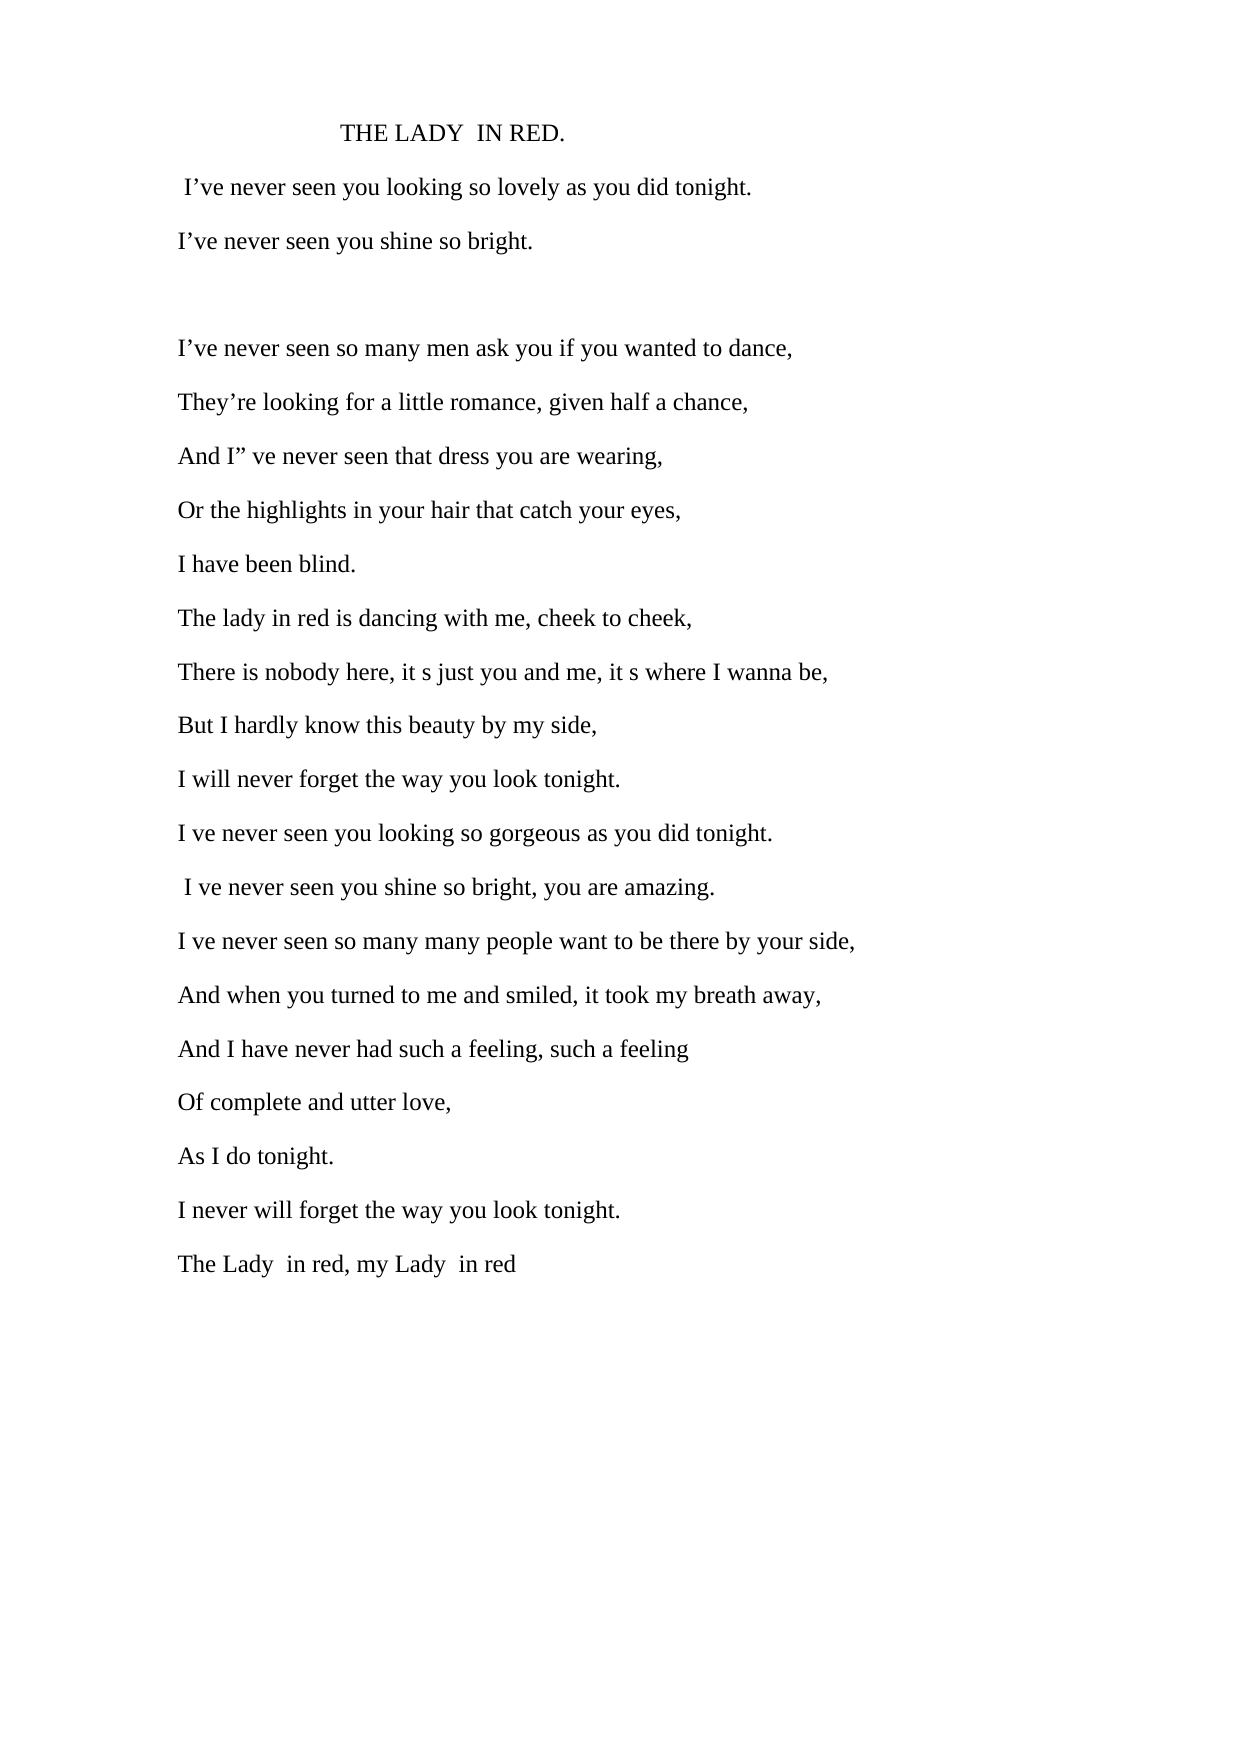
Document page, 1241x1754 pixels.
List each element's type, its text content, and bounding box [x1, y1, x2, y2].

text I never will forget the way you look tonight. [177, 1195, 1152, 1224]
text I ve never seen you shine so bright, you are amazing. [177, 872, 1152, 901]
text I’ve never seen so many men ask you if you wanted to dance, [177, 333, 1152, 362]
text And when you turned to me and smiled, it took my breath away, [177, 980, 1152, 1008]
text They’re looking for a little romance, given half a chance, [177, 387, 1152, 416]
text The Lady in red, my Lady in red [177, 1249, 1152, 1278]
text I’ve never seen you shine so bright. [177, 226, 1152, 254]
text There is nobody here, it s just you and me, it s where I wanna be, [177, 657, 1152, 685]
text But I hardly know this beauty by my side, [177, 711, 1152, 739]
text I will never forget the way you look tonight. [177, 764, 1152, 793]
text Of complete and utter love, [177, 1087, 1152, 1116]
text I ve never seen you looking so gorgeous as you did tonight. [177, 818, 1152, 847]
text As I do tonight. [177, 1141, 1152, 1170]
text Or the highlights in your hair that catch your eyes, [177, 495, 1152, 524]
text THE LADY IN RED. [177, 118, 1152, 147]
text I ve never seen so many many people want to be there by your side, [177, 926, 1152, 955]
text And I” ve never seen that dress you are wearing, [177, 441, 1152, 470]
text I have been blind. [177, 549, 1152, 578]
text I’ve never seen you looking so lovely as you did tonight. [177, 172, 1152, 201]
text And I have never had such a feeling, such a feeling [177, 1034, 1152, 1062]
text The lady in red is dancing with me, cheek to cheek, [177, 603, 1152, 632]
